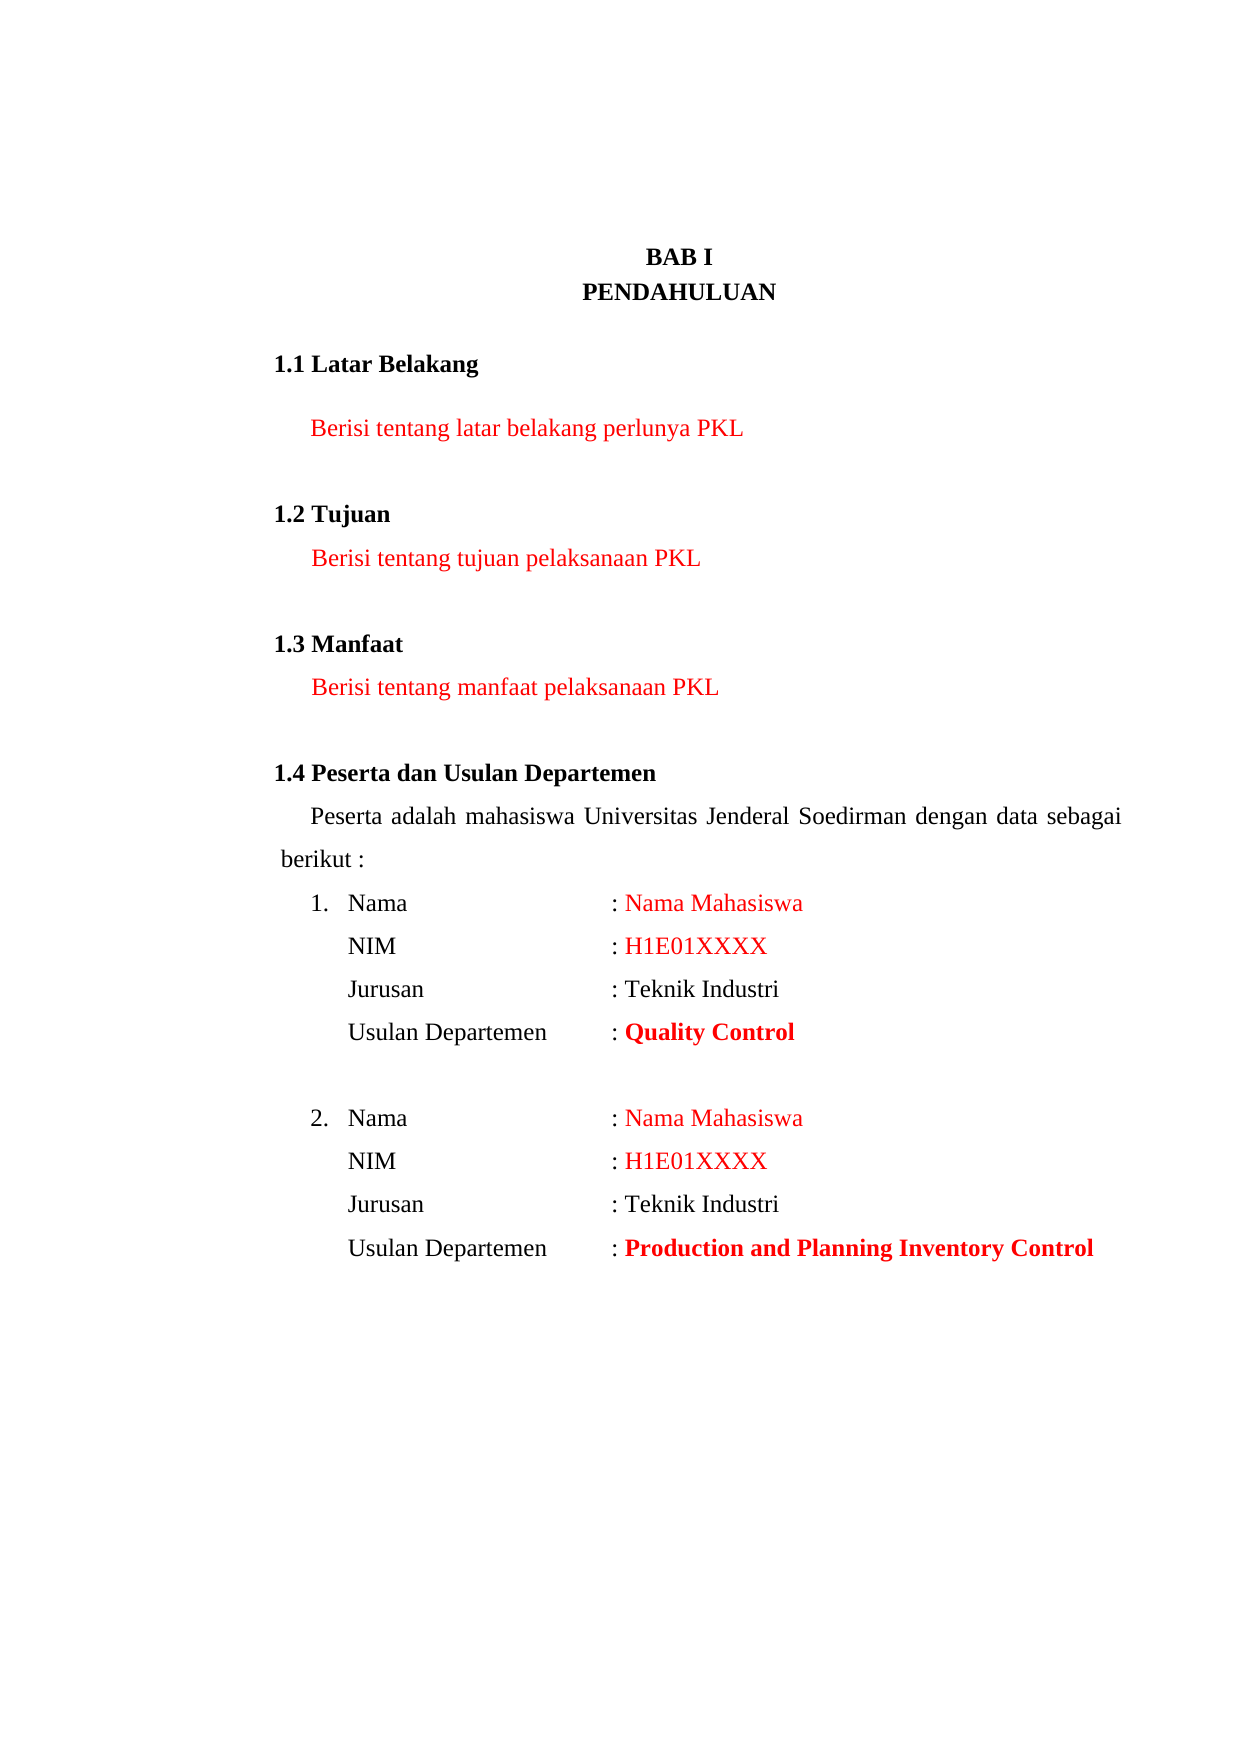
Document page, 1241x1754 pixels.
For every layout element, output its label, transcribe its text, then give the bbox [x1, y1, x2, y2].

text Berisi tentang latar belakang perlunya PKL [236, 413, 1122, 442]
list Jurusan : Teknik Industri [311, 1189, 1122, 1218]
list NIM : H1E01XXXX [330, 931, 1122, 959]
list Tujuan [274, 499, 1122, 528]
list Manfaat [274, 629, 1122, 658]
list Nama : Nama Mahasiswa [310, 1103, 1122, 1132]
text PENDAHULUAN [236, 277, 1122, 306]
subtitle BAB I [236, 242, 1122, 271]
list Usulan Departemen : Quality Control [330, 1017, 1122, 1046]
list Berisi tentang manfaat pelaksanaan PKL [311, 672, 1122, 701]
list Peserta dan Usulan Departemen [274, 758, 1122, 787]
list Jurusan : Teknik Industri [330, 974, 1122, 1003]
list Nama : Nama Mahasiswa [310, 888, 1122, 916]
list Peserta adalah mahasiswa Universitas Jenderal Soedirman dengan data sebagai berikut : [281, 801, 1122, 873]
list Berisi tentang tujuan pelaksanaan PKL [311, 543, 1122, 571]
list Latar Belakang [274, 349, 1122, 378]
list NIM : H1E01XXXX [330, 1146, 1122, 1175]
list Usulan Departemen : Production and Planning Inventory Control [330, 1233, 1122, 1261]
